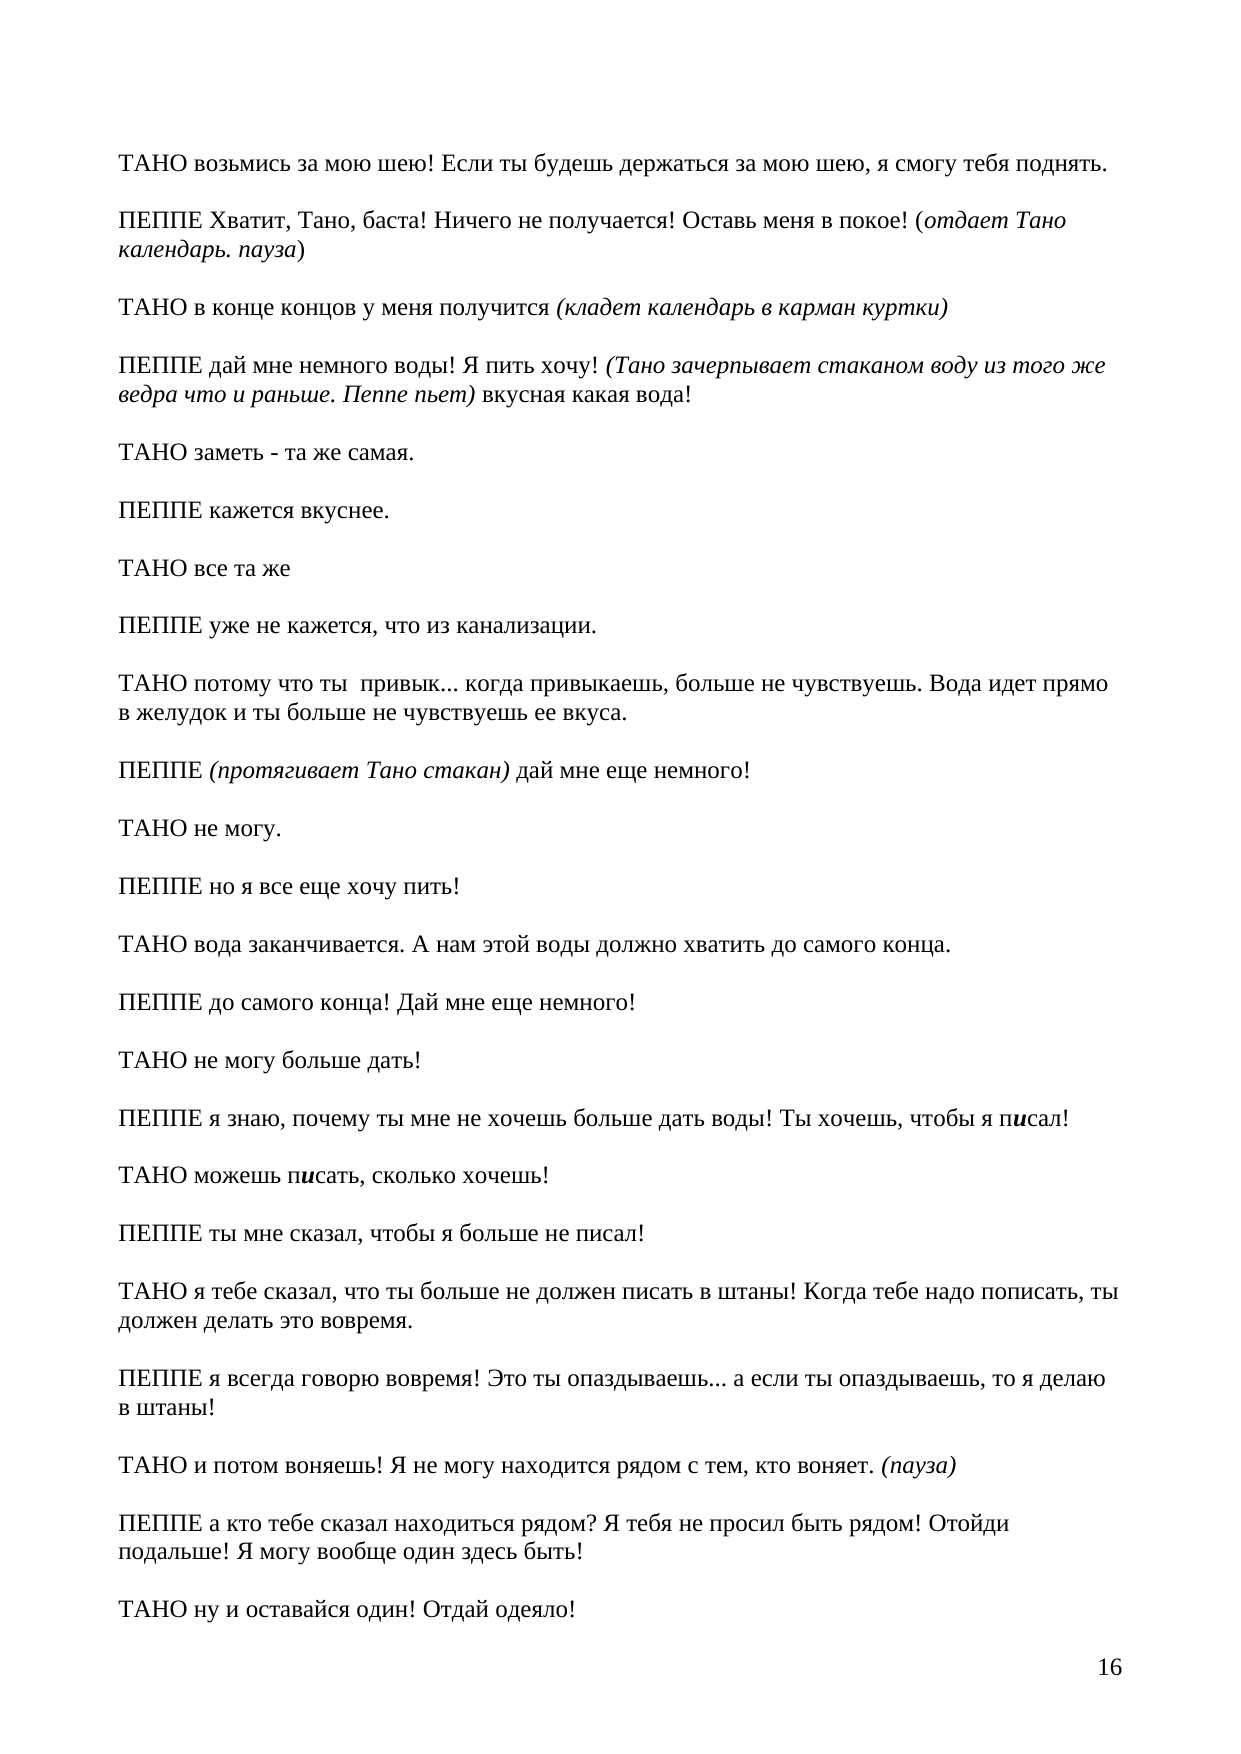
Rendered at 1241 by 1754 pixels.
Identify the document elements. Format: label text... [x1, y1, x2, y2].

text ТАНО не могу. [118, 813, 1122, 842]
text ПЕППЕ дай мне немного воды! Я пить хочу! (Тано зачерпывает стаканом воду из того же ведра что и раньше. Пеппе пьет) вкусная какая вода! [118, 350, 1122, 408]
text ТАНО можешь писать, сколько хочешь! [118, 1161, 1122, 1189]
text ТАНО потому что ты привык... когда привыкаешь, больше не чувствуешь. Вода идет прямо в желудок и ты больше не чувствуешь ее вкуса. [118, 668, 1122, 726]
text ПЕППЕ уже не кажется, что из канализации. [118, 611, 1122, 639]
text ТАНО я тебе сказал, что ты больше не должен писать в штаны! Когда тебе надо пописать, ты должен делать это вовремя. [118, 1276, 1122, 1334]
text ТАНО в конце концов у меня получится (кладет календарь в карман куртки) [118, 292, 1122, 321]
text ПЕППЕ я всегда говорю вовремя! Это ты опаздываешь... а если ты опаздываешь, то я делаю в штаны! [118, 1363, 1122, 1421]
text ТАНО вода заканчивается. А нам этой воды должно хватить до самого конца. [118, 929, 1122, 958]
text ПЕППЕ кажется вкуснее. [118, 495, 1122, 523]
text ПЕППЕ а кто тебе сказал находиться рядом? Я тебя не просил быть рядом! Отойди подальше! Я могу вообще один здесь быть! [118, 1508, 1122, 1565]
text ПЕППЕ до самого конца! Дай мне еще немного! [118, 987, 1122, 1016]
text ТАНО не могу больше дать! [118, 1045, 1122, 1073]
text ПЕППЕ я знаю, почему ты мне не хочешь больше дать воды! Ты хочешь, чтобы я писал! [118, 1103, 1122, 1131]
text ТАНО возьмись за мою шею! Если ты будешь держаться за мою шею, я смогу тебя поднять. [118, 148, 1122, 176]
text ТАНО все та же [118, 553, 1122, 581]
text ПЕППЕ (протягивает Тано стакан) дай мне еще немного! [118, 755, 1122, 784]
text ТАНО заметь - та же самая. [118, 437, 1122, 466]
text ПЕППЕ ты мне сказал, чтобы я больше не писал! [118, 1218, 1122, 1247]
text ТАНО и потом воняешь! Я не могу находится рядом с тем, кто воняет. (пауза) [118, 1450, 1122, 1478]
text ПЕППЕ Хватит, Тано, баста! Ничего не получается! Оставь меня в покое! (отдает Тано календарь. пауза) [118, 206, 1122, 263]
text ТАНО ну и оставайся один! Отдай одеяло! [118, 1594, 1122, 1623]
text ПЕППЕ но я все еще хочу пить! [118, 871, 1122, 900]
